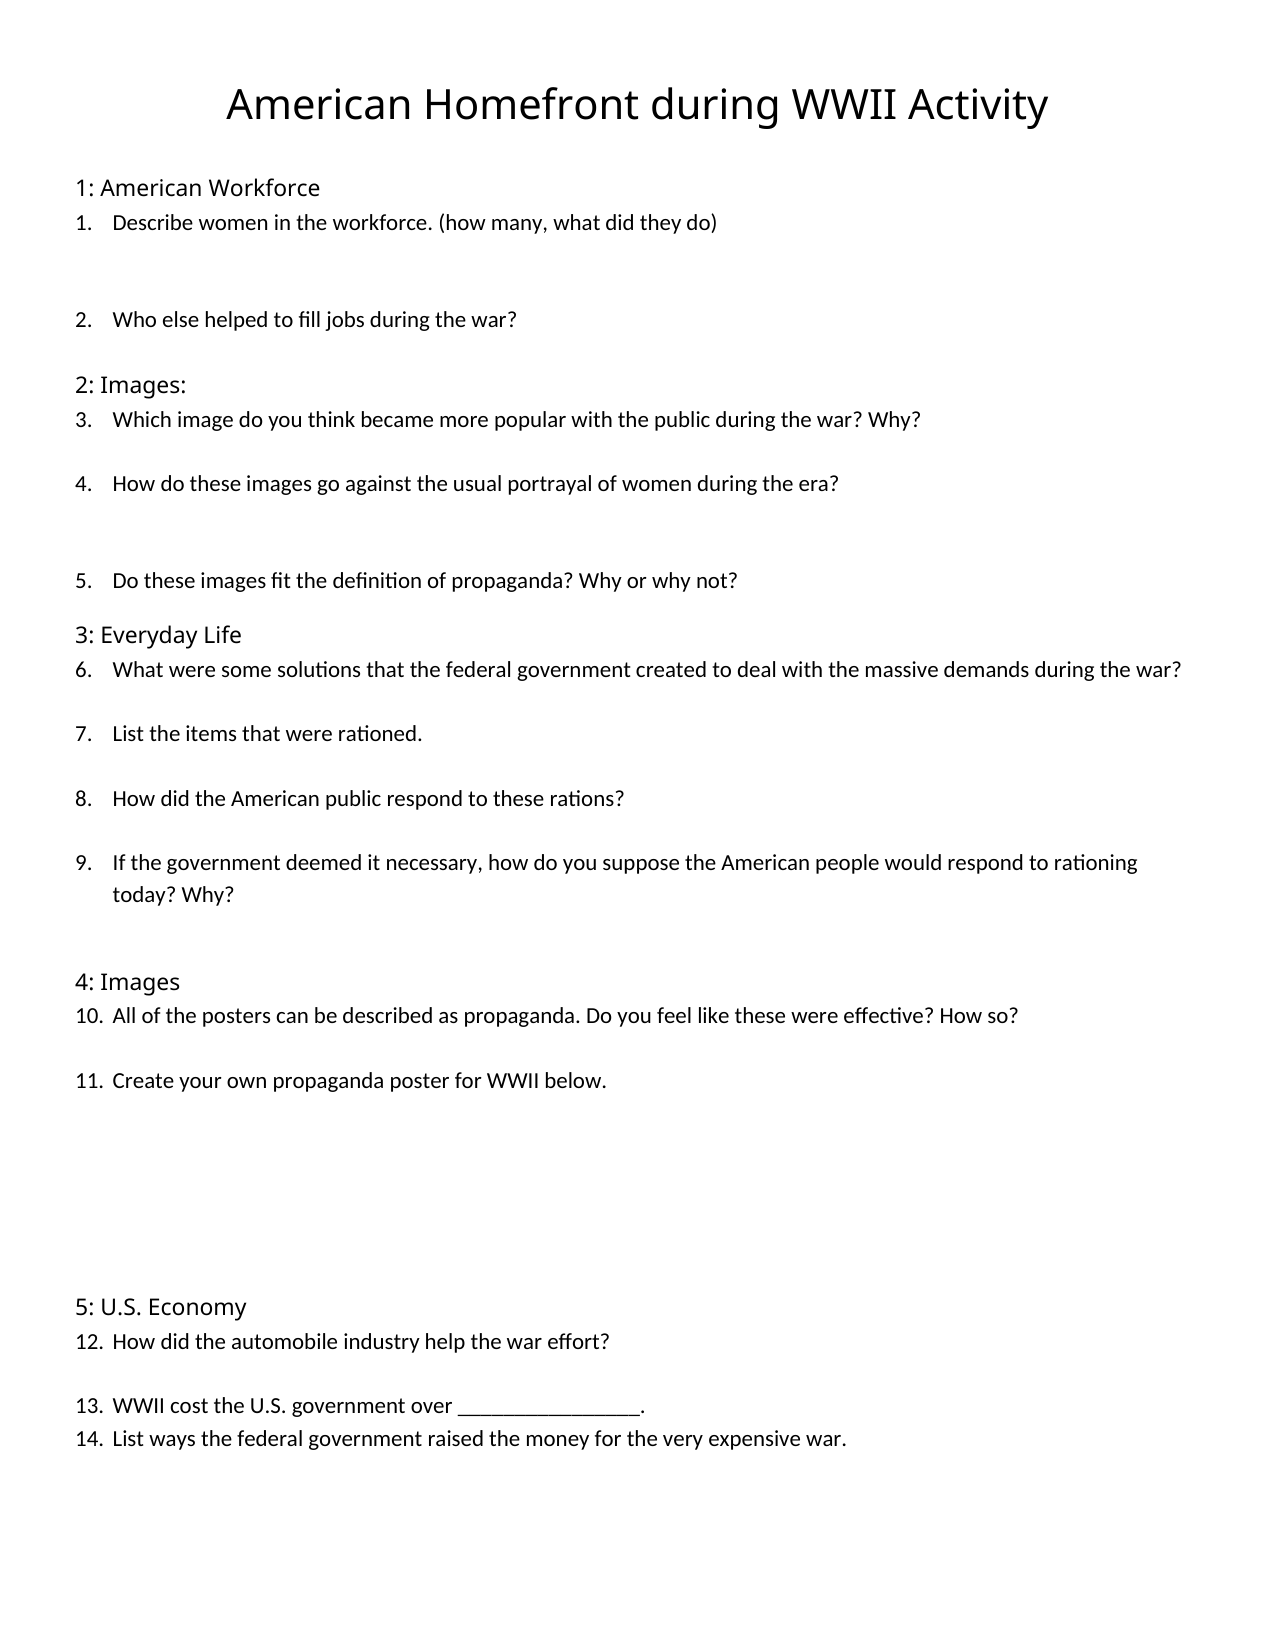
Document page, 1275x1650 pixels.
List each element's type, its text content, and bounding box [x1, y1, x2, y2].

list Create your own propaganda poster for WWII below. [75, 1066, 1200, 1094]
list List the items that were rationed. [75, 719, 1200, 747]
list Who else helped to fill jobs during the war? [75, 305, 1200, 333]
list Which image do you think became more popular with the public during the war? Why? [75, 405, 1200, 433]
list List ways the federal government raised the money for the very expensive war. [75, 1424, 1200, 1452]
list Do these images fit the definition of propaganda? Why or why not? [75, 566, 1200, 594]
list How do these images go against the usual portrayal of women during the era? [75, 469, 1200, 498]
list How did the American public respond to these rations? [75, 784, 1200, 812]
text 3: Everyday Life [75, 619, 1200, 650]
text 1: American Workforce [75, 172, 1200, 204]
text 2: Images: [75, 369, 1200, 401]
list How did the automobile industry help the war effort? [75, 1327, 1200, 1355]
text 4: Images [75, 966, 1200, 997]
list Describe women in the workforce. (how many, what did they do) [75, 208, 1200, 236]
list All of the posters can be described as propaganda. Do you feel like these were effective? How so? [75, 1002, 1200, 1029]
text American Homefront during WWII Activity [75, 75, 1200, 132]
text 5: U.S. Economy [75, 1291, 1200, 1322]
list WWII cost the U.S. government over ________________. [75, 1392, 1200, 1419]
list If the government deemed it necessary, how do you suppose the American people would respond to rationing today? Why? [75, 848, 1200, 908]
list What were some solutions that the federal government created to deal with the massive demands during the war? [75, 655, 1200, 683]
